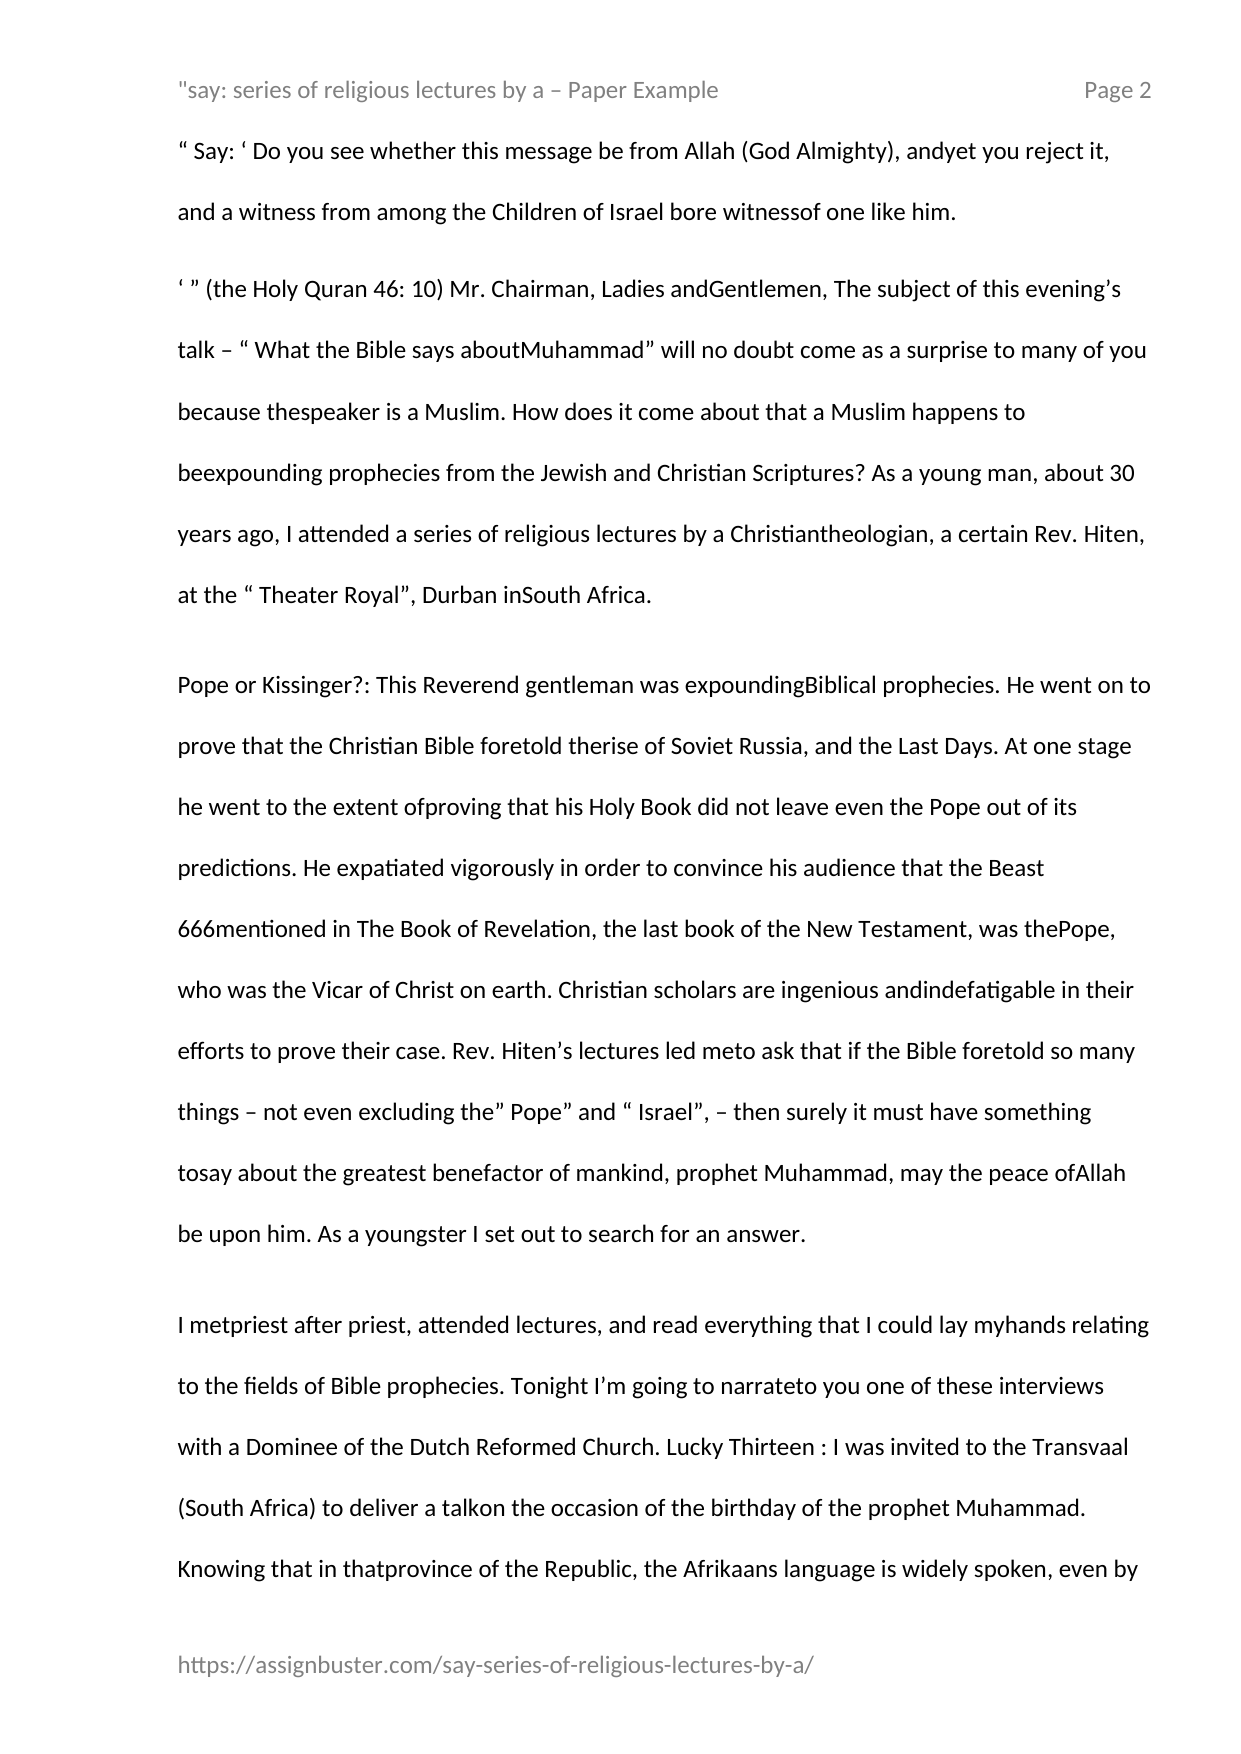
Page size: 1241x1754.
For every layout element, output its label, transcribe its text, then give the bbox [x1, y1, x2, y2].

text Pope or Kissinger?: This Reverend gentleman was expoundingBiblical prophecies. He went on to prove that the Christian Bible foretold therise of Soviet Russia, and the Last Days. At one stage he went to the extent ofproving that his Holy Book did not leave even the Pope out of its predictions. He expatiated vigorously in order to convince his audience that the Beast 666mentioned in The Book of Revelation, the last book of the New Testament, was thePope, who was the Vicar of Christ on earth. Christian scholars are ingenious andindefatigable in their efforts to prove their case. Rev. Hiten’s lectures led meto ask that if the Bible foretold so many things – not even excluding the” Pope” and “ Israel”, – then surely it must have something tosay about the greatest benefactor of mankind, prophet Muhammad, may the peace ofAllah be upon him. As a youngster I set out to search for an answer. [177, 669, 1152, 1249]
text ‘ ” (the Holy Quran 46: 10) Mr. Chairman, Ladies andGentlemen, The subject of this evening’s talk – “ What the Bible says aboutMuhammad” will no doubt come as a surprise to many of you because thespeaker is a Muslim. How does it come about that a Muslim happens to beexpounding prophecies from the Jewish and Christian Scriptures? As a young man, about 30 years ago, I attended a series of religious lectures by a Christiantheologian, a certain Rev. Hiten, at the “ Theater Royal”, Durban inSouth Africa. [177, 273, 1152, 609]
text “ Say: ‘ Do you see whether this message be from Allah (God Almighty), andyet you reject it, and a witness from among the Children of Israel bore witnessof one like him. [177, 135, 1152, 226]
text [177, 1309, 1152, 1584]
